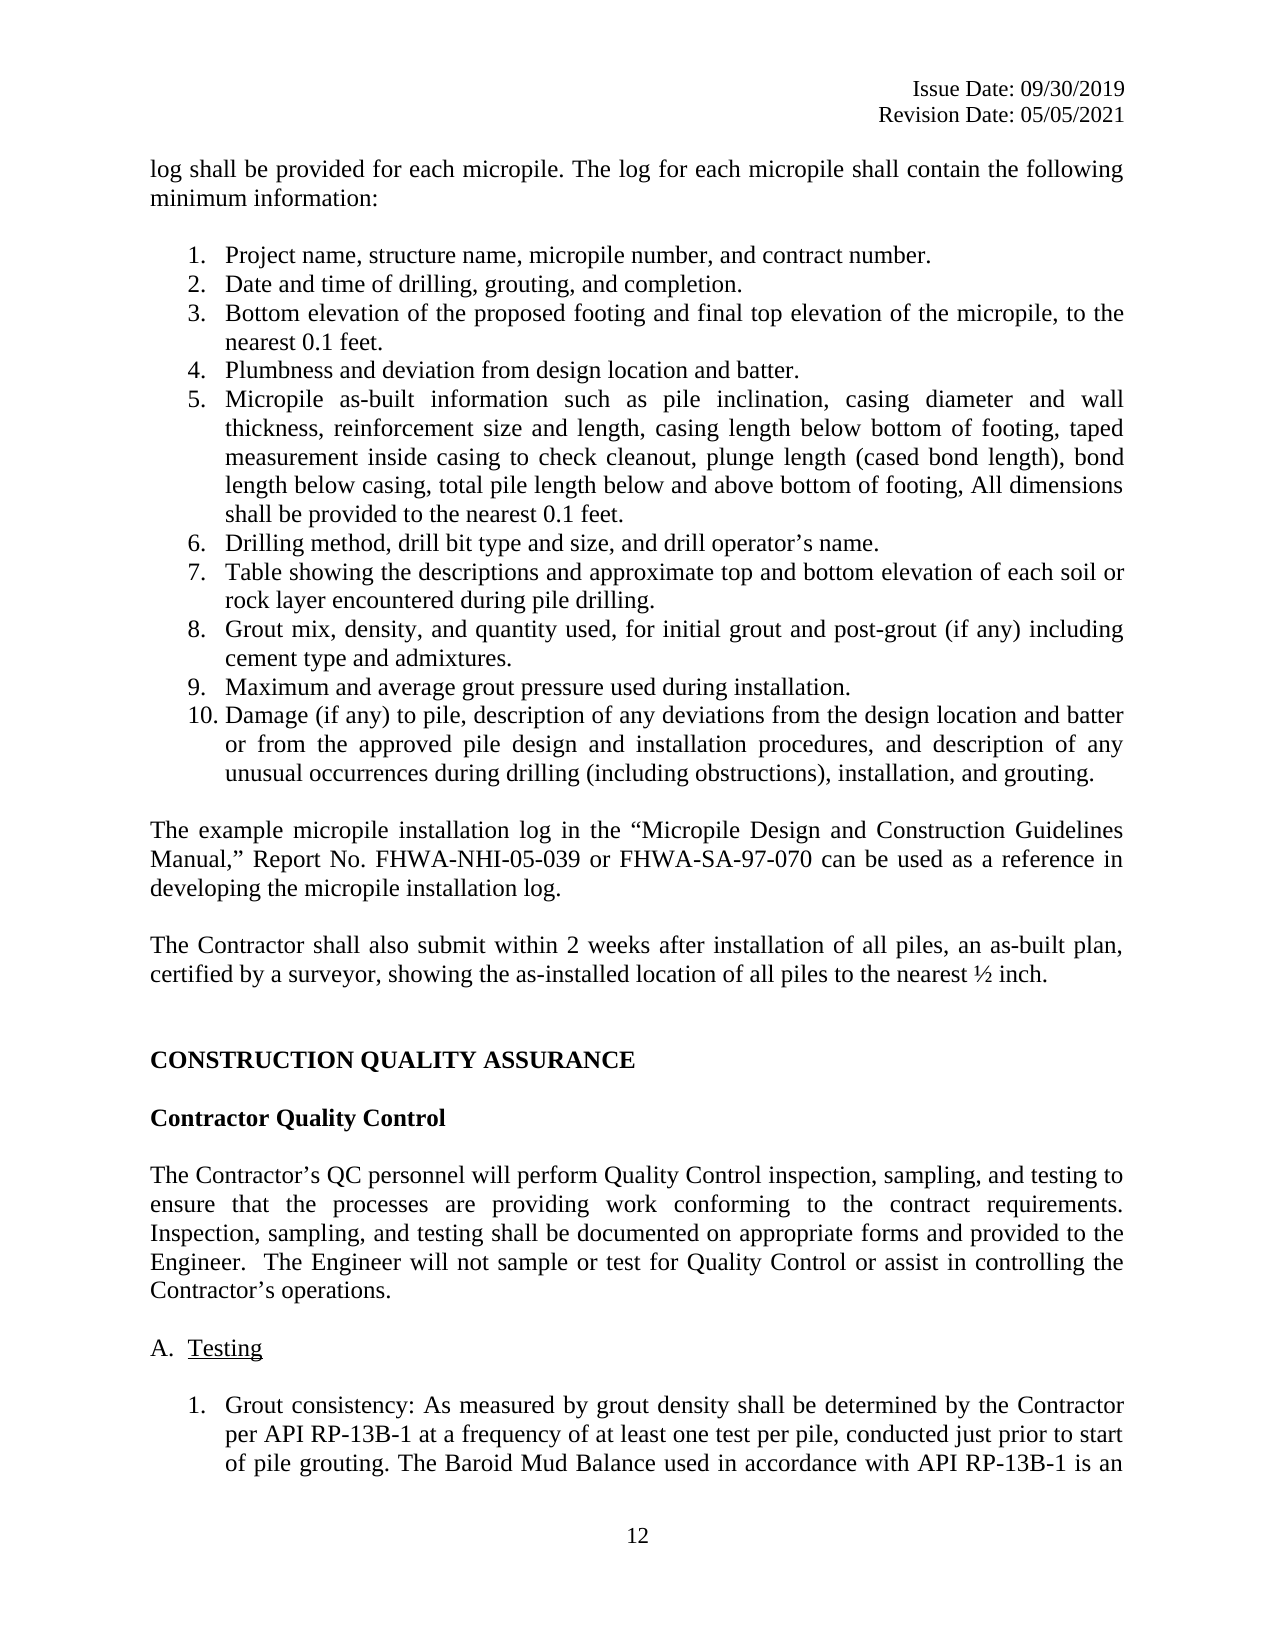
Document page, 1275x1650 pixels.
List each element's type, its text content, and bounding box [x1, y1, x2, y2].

list Bottom elevation of the proposed footing and final top elevation of the micropile, to the nearest 0.1 feet. [187, 298, 1125, 355]
text Contractor Quality Control [150, 1103, 1125, 1132]
list Table showing the descriptions and approximate top and bottom elevation of each soil or rock layer encountered during pile drilling. [187, 557, 1125, 614]
list Testing [150, 1333, 1125, 1362]
list Micropile as-built information such as pile inclination, casing diameter and wall thickness, reinforcement size and length, casing length below bottom of footing, taped measurement inside casing to check cleanout, plunge length (cased bond length), bond length below casing, total pile length below and above bottom of footing, All dimensions shall be provided to the nearest 0.1 feet. [187, 384, 1125, 528]
list Maximum and average grout pressure used during installation. [187, 672, 1125, 700]
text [150, 154, 1125, 212]
list Drilling method, drill bit type and size, and drill operator’s name. [187, 528, 1125, 557]
list Date and time of drilling, grouting, and completion. [187, 269, 1125, 298]
text The Contractor shall also submit within 2 weeks after installation of all piles, an as-built plan, certified by a surveyor, showing the as-installed location of all piles to the nearest ½ inch. [150, 930, 1125, 988]
text The Contractor’s QC personnel will perform Quality Control inspection, sampling, and testing to ensure that the processes are providing work conforming to the contract requirements. Inspection, sampling, and testing shall be documented on appropriate forms and provided to the Engineer. The Engineer will not sample or test for Quality Control or assist in controlling the Contractor’s operations. [150, 1160, 1125, 1304]
text CONSTRUCTION QUALITY ASSURANCE [150, 1045, 1125, 1074]
list Project name, structure name, micropile number, and contract number. [187, 240, 1125, 269]
list Grout mix, density, and quantity used, for initial grout and post-grout (if any) including cement type and admixtures. [187, 614, 1125, 672]
list Plumbness and deviation from design location and batter. [187, 355, 1125, 384]
list Damage (if any) to pile, description of any deviations from the design location and batter or from the approved pile design and installation procedures, and description of any unusual occurrences during drilling (including obstructions), installation, and grouting. [187, 700, 1125, 787]
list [187, 1390, 1125, 1477]
text The example micropile installation log in the “Micropile Design and Construction Guidelines Manual,” Report No. FHWA-NHI-05-039 or FHWA-SA-97-070 can be used as a reference in developing the micropile installation log. [150, 815, 1125, 902]
